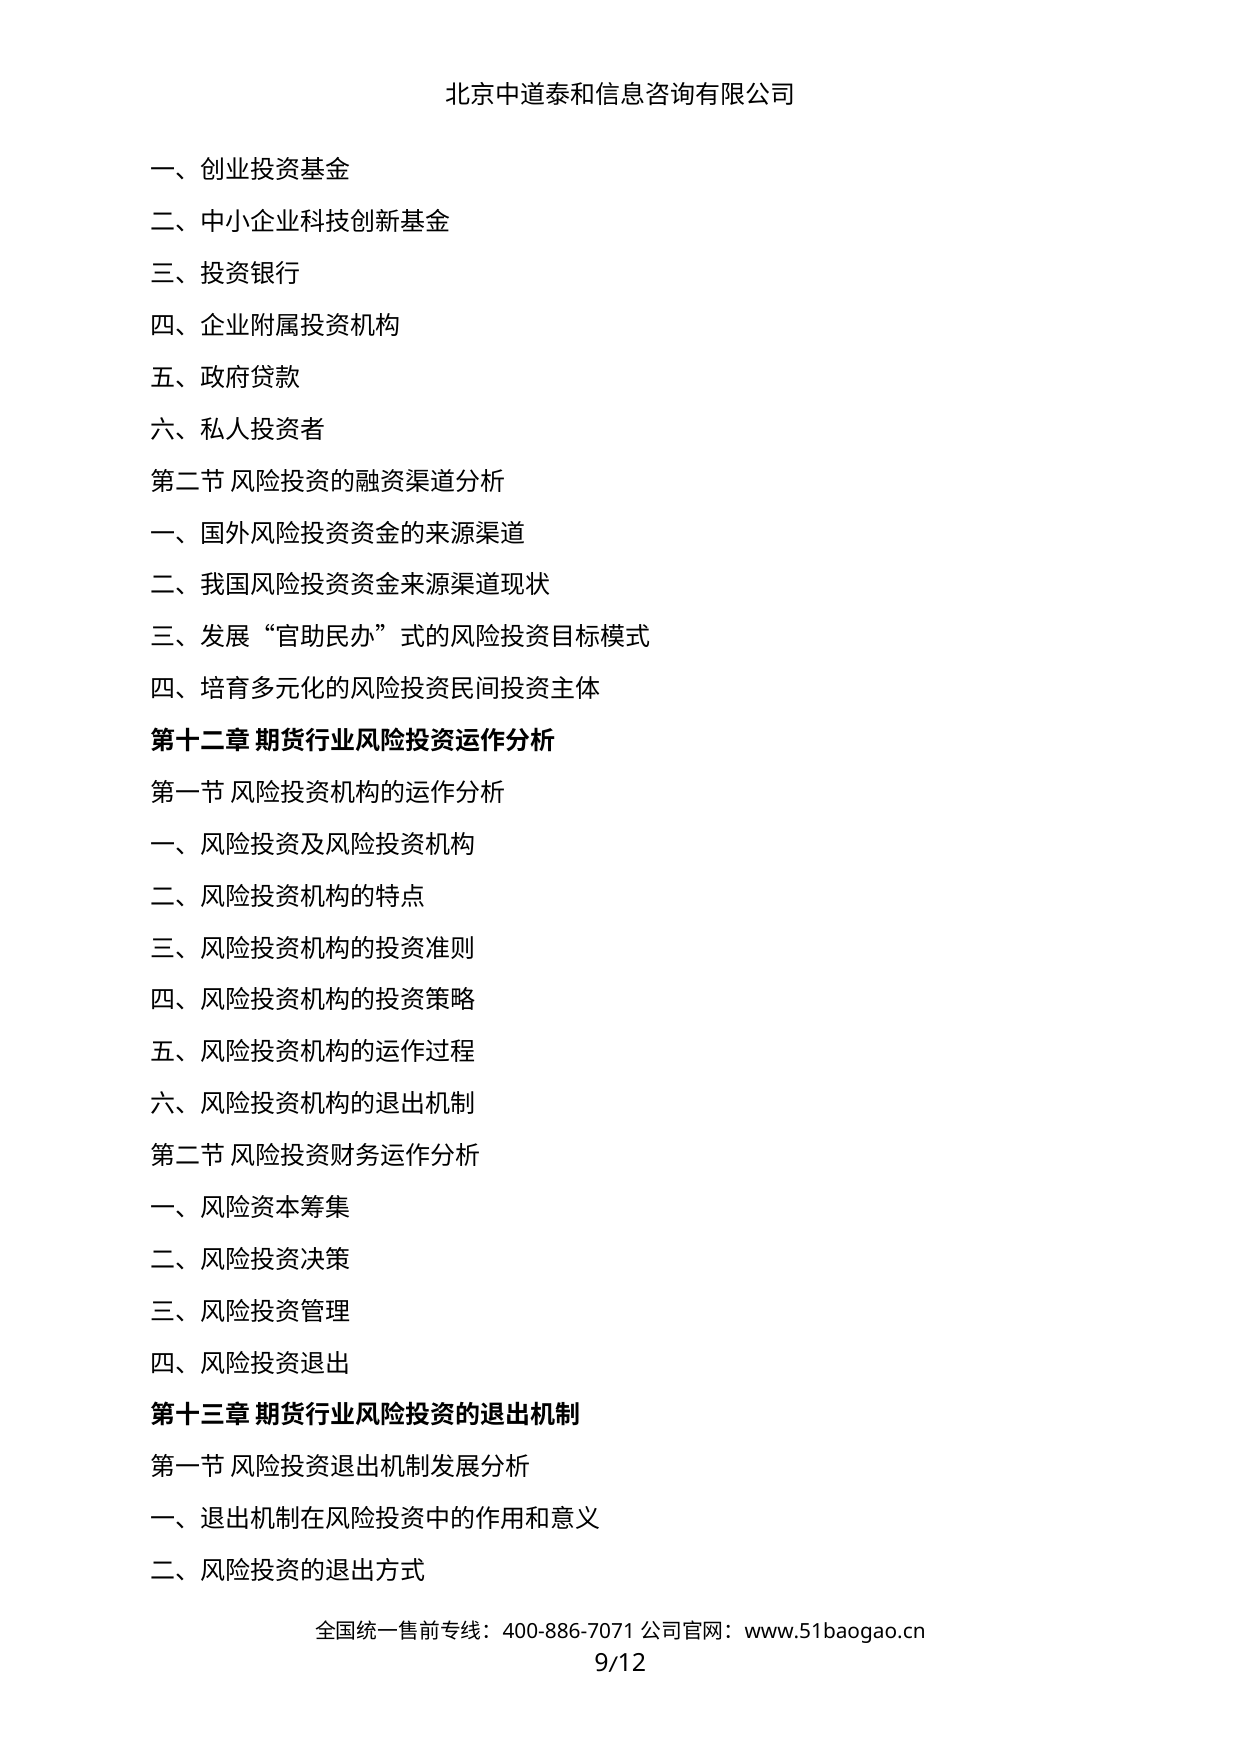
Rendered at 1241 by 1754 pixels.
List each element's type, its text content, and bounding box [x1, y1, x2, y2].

text 第十三章 期货行业风险投资的退出机制 [150, 1395, 1090, 1431]
text 三、风险投资机构的投资准则 [150, 928, 1090, 964]
text 三、投资银行 [150, 254, 1090, 290]
text 第十二章 期货行业风险投资运作分析 [150, 721, 1090, 757]
text 一、退出机制在风险投资中的作用和意义 [150, 1499, 1090, 1535]
text 五、政府贷款 [150, 357, 1090, 394]
text 六、私人投资者 [150, 409, 1090, 446]
text 四、风险投资机构的投资策略 [150, 980, 1090, 1016]
text 二、风险投资机构的特点 [150, 876, 1090, 912]
text 第一节 风险投资退出机制发展分析 [150, 1447, 1090, 1483]
text 第二节 风险投资财务运作分析 [150, 1136, 1090, 1172]
text 二、我国风险投资资金来源渠道现状 [150, 565, 1090, 601]
text 一、风险投资及风险投资机构 [150, 824, 1090, 861]
text 三、发展“官助民办”式的风险投资目标模式 [150, 617, 1090, 653]
text 一、风险资本筹集 [150, 1187, 1090, 1224]
text 一、创业投资基金 [150, 150, 1090, 186]
text 一、国外风险投资资金的来源渠道 [150, 513, 1090, 549]
text 五、风险投资机构的运作过程 [150, 1032, 1090, 1068]
text 二、风险投资决策 [150, 1239, 1090, 1276]
text 四、企业附属投资机构 [150, 306, 1090, 342]
text 第一节 风险投资机构的运作分析 [150, 772, 1090, 809]
text 第二节 风险投资的融资渠道分析 [150, 461, 1090, 497]
text 二、风险投资的退出方式 [150, 1551, 1090, 1587]
text 四、培育多元化的风险投资民间投资主体 [150, 669, 1090, 705]
text 四、风险投资退出 [150, 1343, 1090, 1379]
text 六、风险投资机构的退出机制 [150, 1084, 1090, 1120]
text 三、风险投资管理 [150, 1291, 1090, 1327]
text 二、中小企业科技创新基金 [150, 202, 1090, 238]
